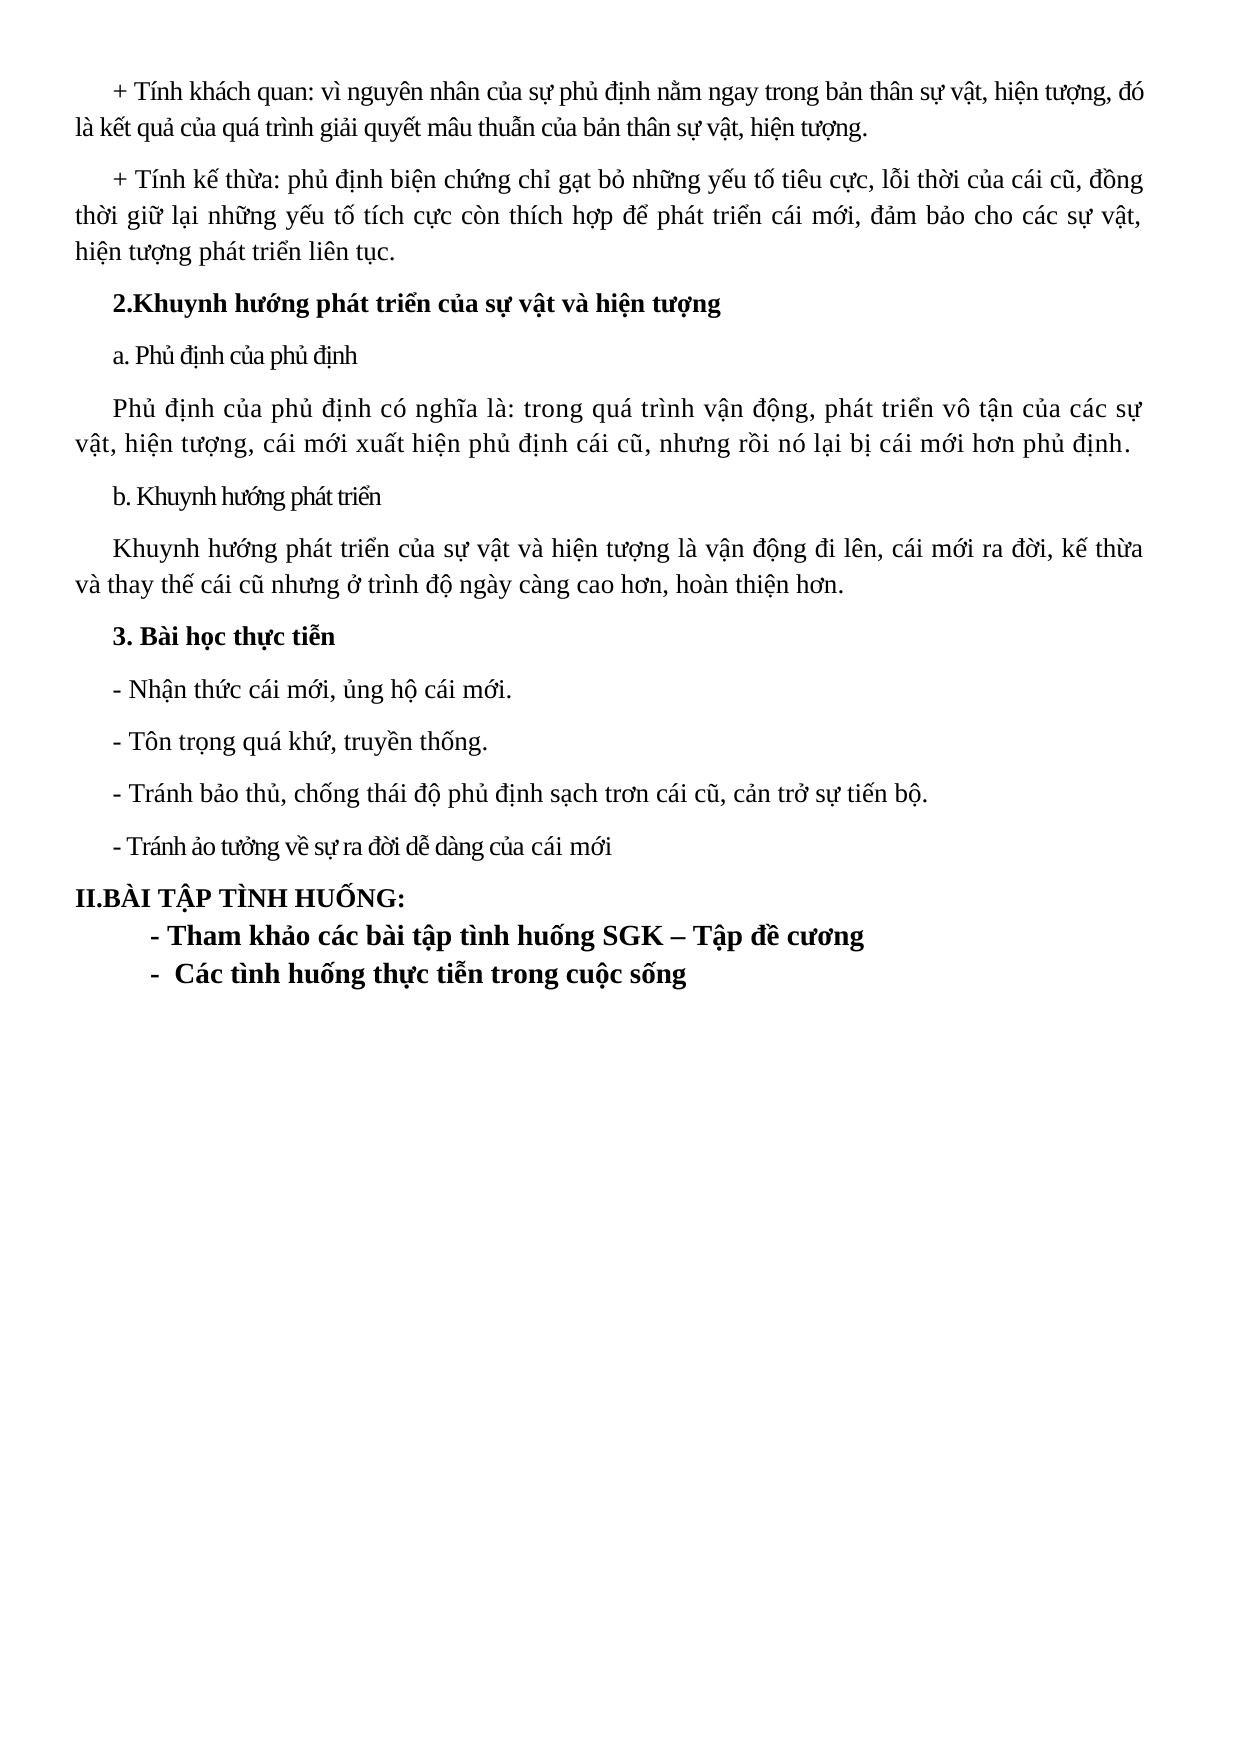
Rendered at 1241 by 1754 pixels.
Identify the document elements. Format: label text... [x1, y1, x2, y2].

text - Tham khảo các bài tập tình huống SGK – Tập đề cương [75, 918, 1165, 952]
text a. Phủ định của phủ định [75, 339, 1144, 371]
text + Tính kế thừa: phủ định biện chứng chỉ gạt bỏ những yếu tố tiêu cực, lỗi thời của cái cũ, đồng thời giữ lại những yếu tố tích cực còn thích hợp để phát triển cái mới, đảm bảo cho các sự vật, hiện tượng phát triển liên tục. [75, 163, 1144, 266]
text - Tránh bảo thủ, chống thái độ phủ định sạch trơn cái cũ, cản trở sự tiến bộ. [75, 778, 1144, 809]
text 2.Khuynh hướng phát triển của sự vật và hiện tượng [75, 287, 1144, 318]
text Khuynh hướng phát triển của sự vật và hiện tượng là vận động đi lên, cái mới ra đời, kế thừa và thay thế cái cũ nhưng ở trình độ ngày càng cao hơn, hoàn thiện hơn. [75, 532, 1144, 599]
text + Tính khách quan: vì nguyên nhân của sự phủ định nằm ngay trong bản thân sự vật, hiện tượng, đó là kết quả của quá trình giải quyết mâu thuẫn của bản thân sự vật, hiện tượng. [75, 75, 1144, 142]
text 3. Bài học thực tiễn [75, 620, 1144, 652]
text - Tôn trọng quá khứ, truyền thống. [75, 725, 1144, 756]
text - Tránh ảo tưởng về sự ra đời dễ dàng của cái mới [75, 830, 1144, 861]
text Phủ định của phủ định có nghĩa là: trong quá trình vận động, phát triển vô tận của các sự vật, hiện tượng, cái mới xuất hiện phủ định cái cũ, nhưng rồi nó lại bị cái mới hơn phủ định. [75, 392, 1144, 459]
text - Các tình huống thực tiễn trong cuộc sống [75, 957, 1165, 990]
text II.BÀI TẬP TÌNH HUỐNG: [75, 882, 1165, 913]
text - Nhận thức cái mới, ủng hộ cái mới. [75, 673, 1144, 704]
text b. Khuynh hướng phát triển [75, 480, 1144, 511]
